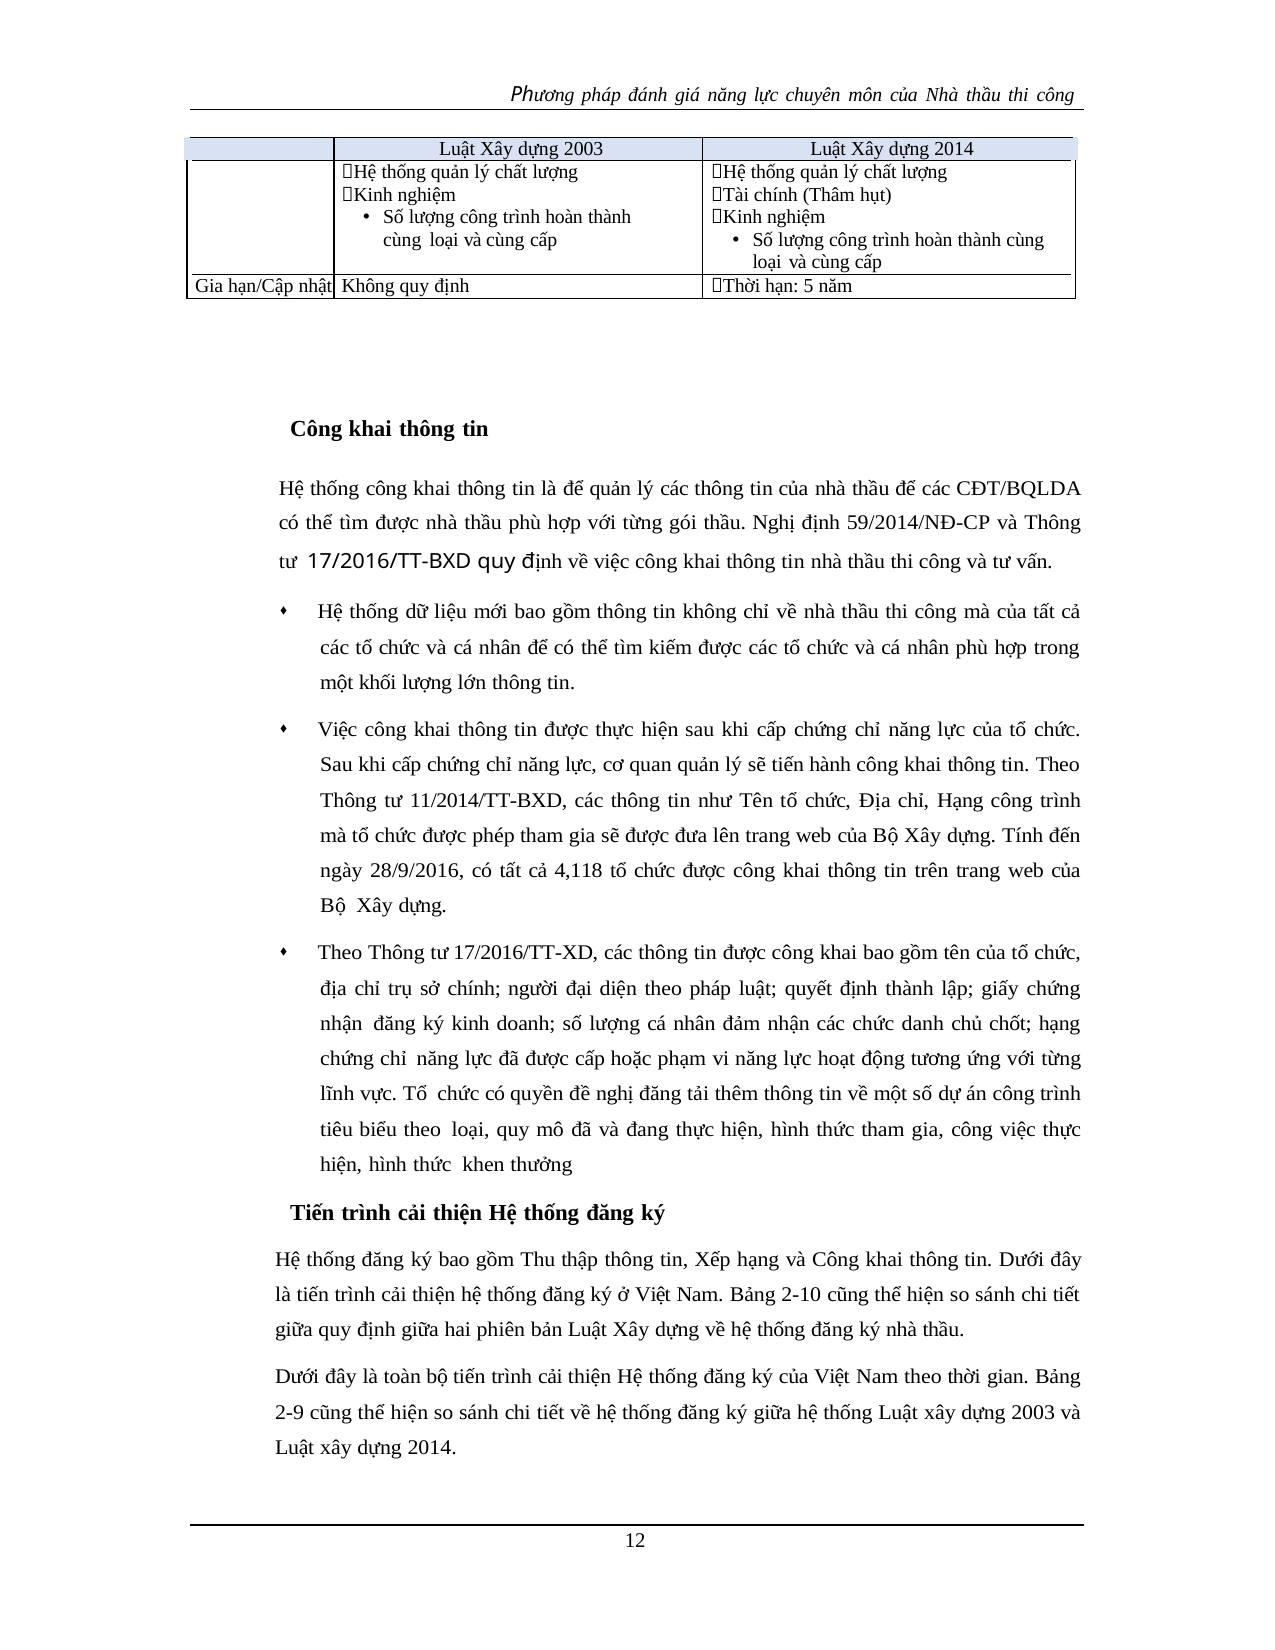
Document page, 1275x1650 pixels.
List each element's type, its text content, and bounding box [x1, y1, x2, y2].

table_header [190, 138, 333, 160]
text Hệ thống công khai thông tin là để quản lý các thông tin của nhà thầu để các CĐT/BQLDA có thể tìm được nhà thầu phù hợp với từng gói thầu. Nghị định 59/2014/NĐ-CP và Thông tư 17/2016/TT-BXD quy định về việc công khai thông tin nhà thầu thi công và tư vấn. [278, 475, 1081, 575]
table_header Luật Xây dựng 2014 [703, 138, 1073, 160]
subtitle Tiến trình cải thiện Hệ thống đăng ký [234, 1199, 1096, 1225]
text Dưới đây là toàn bộ tiến trình cải thiện Hệ thống đăng ký của Việt Nam theo thời gian. Bảng 2-9 cũng thể hiện so sánh chi tiết về hệ thống đăng ký giữa hệ thống Luật xây dựng 2003 và Luật xây dựng 2014. [275, 1364, 1081, 1459]
table_cell [188, 160, 333, 274]
table_cell Không quy định [335, 275, 702, 298]
table_header Luật Xây dựng 2003 [335, 138, 702, 160]
subtitle Công khai thông tin [234, 415, 1096, 441]
list Hệ thống dữ liệu mới bao gồm thông tin không chỉ về nhà thầu thi công mà của tất cả các tổ chức và cá nhân để có thể tìm kiếm được các tổ chức và cá nhân phù hợp trong một khối lượng lớn thông tin. [278, 599, 1081, 694]
list Theo Thông tư 17/2016/TT-XD, các thông tin được công khai bao gồm tên của tổ chức, địa chỉ trụ sở chính; người đại diện theo pháp luật; quyết định thành lập; giấy chứng nhận đăng ký kinh doanh; số lượng cá nhân đảm nhận các chức danh chủ chốt; hạng chứng chỉ năng lực đã được cấp hoặc phạm vi năng lực hoạt động tương ứng với từng lĩnh vực. Tổ chức có quyền đề nghị đăng tải thêm thông tin về một số dự án công trình tiêu biểu theo loại, quy mô đã và đang thực hiện, hình thức tham gia, công việc thực hiện, hình thức khen thưởng [278, 940, 1081, 1176]
list Việc công khai thông tin được thực hiện sau khi cấp chứng chỉ năng lực của tổ chức. Sau khi cấp chứng chỉ năng lực, cơ quan quản lý sẽ tiến hành công khai thông tin. Theo Thông tư 11/2014/TT-BXD, các thông tin như Tên tổ chức, Địa chỉ, Hạng công trình mà tổ chức được phép tham gia sẽ được đưa lên trang web của Bộ Xây dựng. Tính đến ngày 28/9/2016, có tất cả 4,118 tổ chức được công khai thông tin trên trang web của Bộ Xây dựng. [278, 717, 1081, 917]
table_cell Hệ thống quản lý chất lượng Tài chính (Thâm hụt) Kinh nghiệm Số lượng công trình hoàn thành cùng loại và cùng cấp [703, 160, 1075, 274]
table_cell Thời hạn: 5 năm [703, 274, 1075, 298]
text Hệ thống đăng ký bao gồm Thu thập thông tin, Xếp hạng và Công khai thông tin. Dưới đây là tiến trình cải thiện hệ thống đăng ký ở Việt Nam. Bảng 2-10 cũng thể hiện so sánh chi tiết giữa quy định giữa hai phiên bản Luật Xây dựng về hệ thống đăng ký nhà thầu. [275, 1246, 1082, 1341]
table_cell Hệ thống quản lý chất lượng Kinh nghiệm Số lượng công trình hoàn thành cùng loại và cùng cấp [335, 161, 702, 274]
table_cell Gia hạn/Cập nhật [188, 274, 333, 298]
